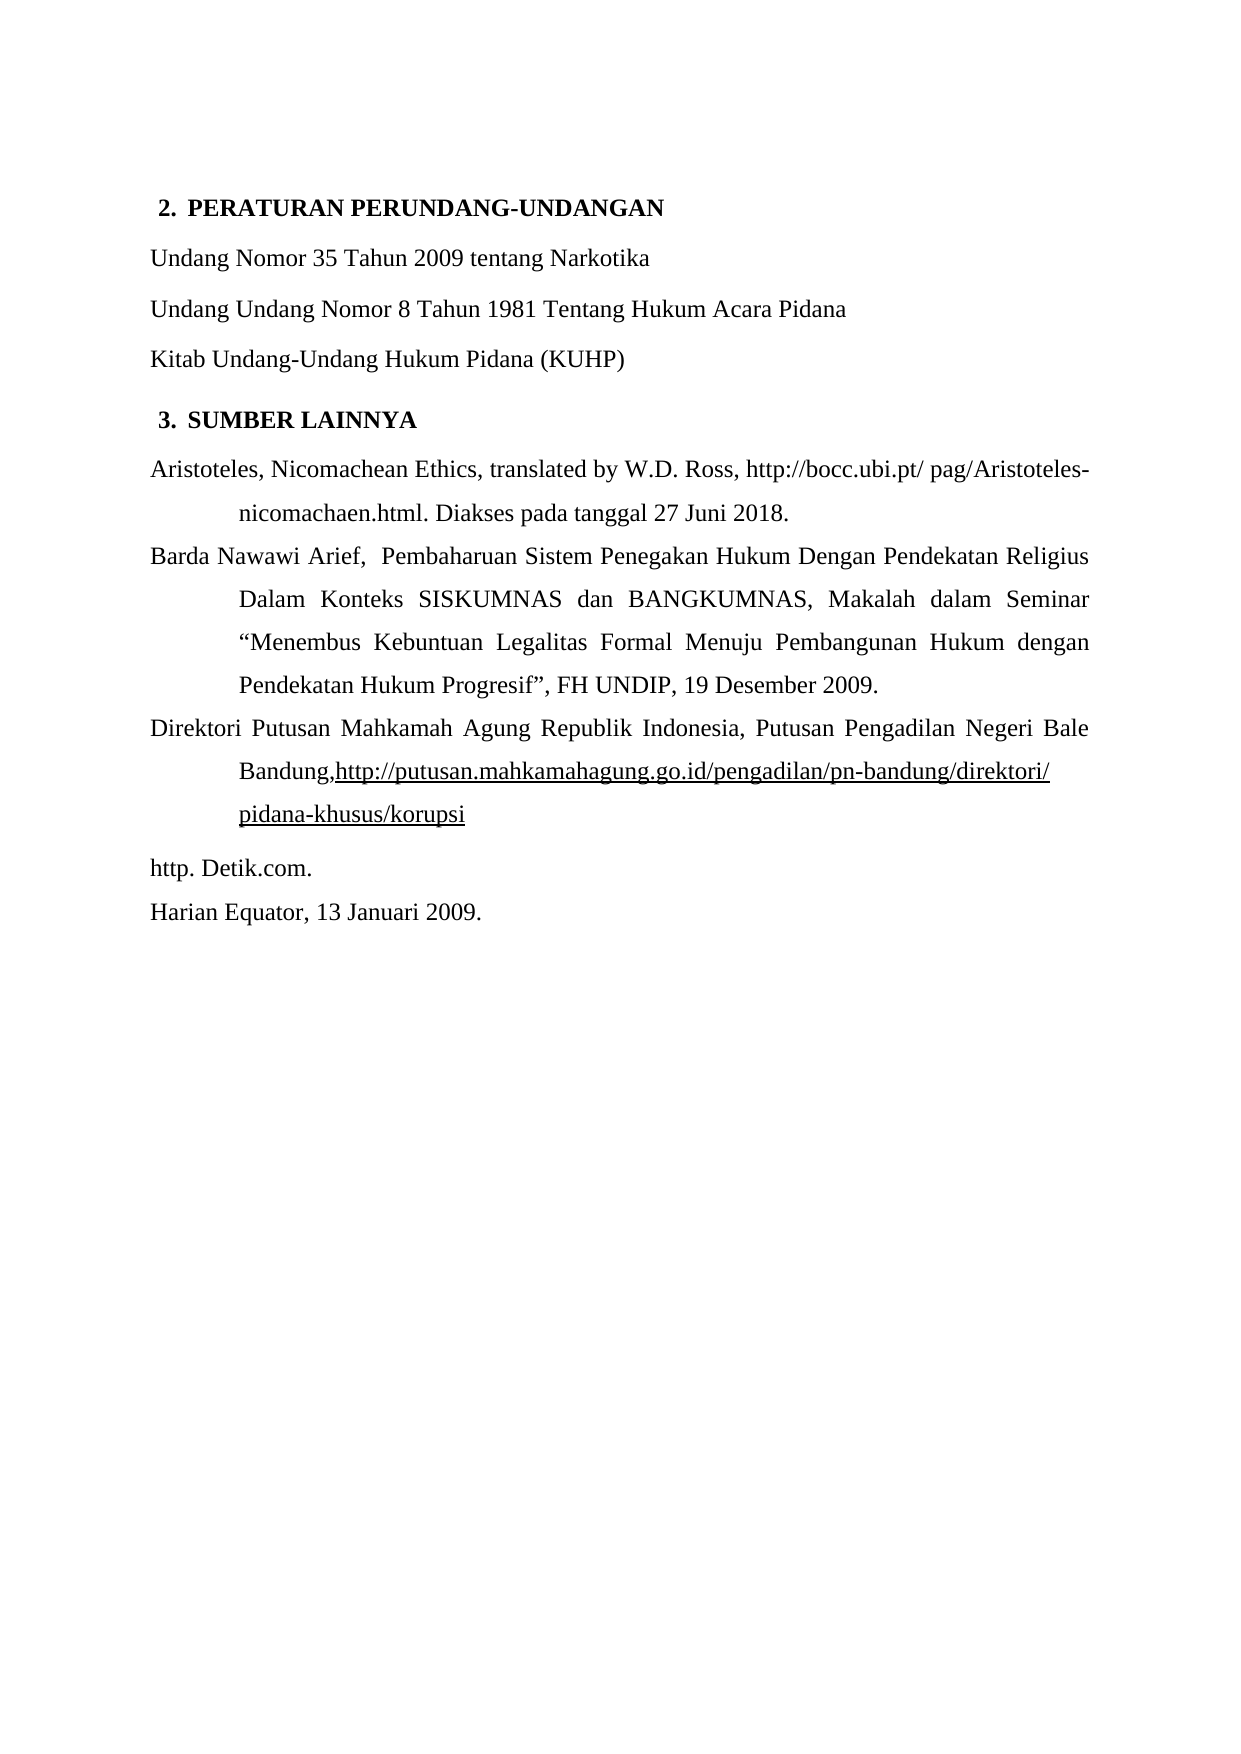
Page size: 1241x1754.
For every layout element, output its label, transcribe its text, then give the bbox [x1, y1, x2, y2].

text Aristoteles, Nicomachean Ethics, translated by W.D. Ross, http://bocc.ubi.pt/ pag/Aristoteles-nicomachaen.html. Diakses pada tanggal 27 Juni 2018. [150, 454, 1090, 526]
list PERATURAN PERUNDANG-UNDANGAN [158, 193, 1090, 222]
text Harian Equator, 13 Januari 2009. [150, 897, 1090, 925]
list SUMBER LAINNYA [158, 405, 1090, 434]
text Undang Undang Nomor 8 Tahun 1981 Tentang Hukum Acara Pidana [150, 294, 1090, 322]
text http. Detik.com. [150, 853, 1090, 882]
text Kitab Undang-Undang Hukum Pidana (KUHP) [150, 344, 1090, 373]
text Barda Nawawi Arief, Pembaharuan Sistem Penegakan Hukum Dengan Pendekatan Religius Dalam Konteks SISKUMNAS dan BANGKUMNAS, Makalah dalam Seminar “Menembus Kebuntuan Legalitas Formal Menuju Pembangunan Hukum dengan Pendekatan Hukum Progresif”, FH UNDIP, 19 Desember 2009. [150, 541, 1090, 699]
text Undang Nomor 35 Tahun 2009 tentang Narkotika [150, 243, 1090, 272]
text Direktori Putusan Mahkamah Agung Republik Indonesia, Putusan Pengadilan Negeri Bale Bandung,http://putusan.mahkamahagung.go.id/pengadilan/pn-bandung/direktori/pidana-khusus/korupsi [150, 713, 1090, 828]
